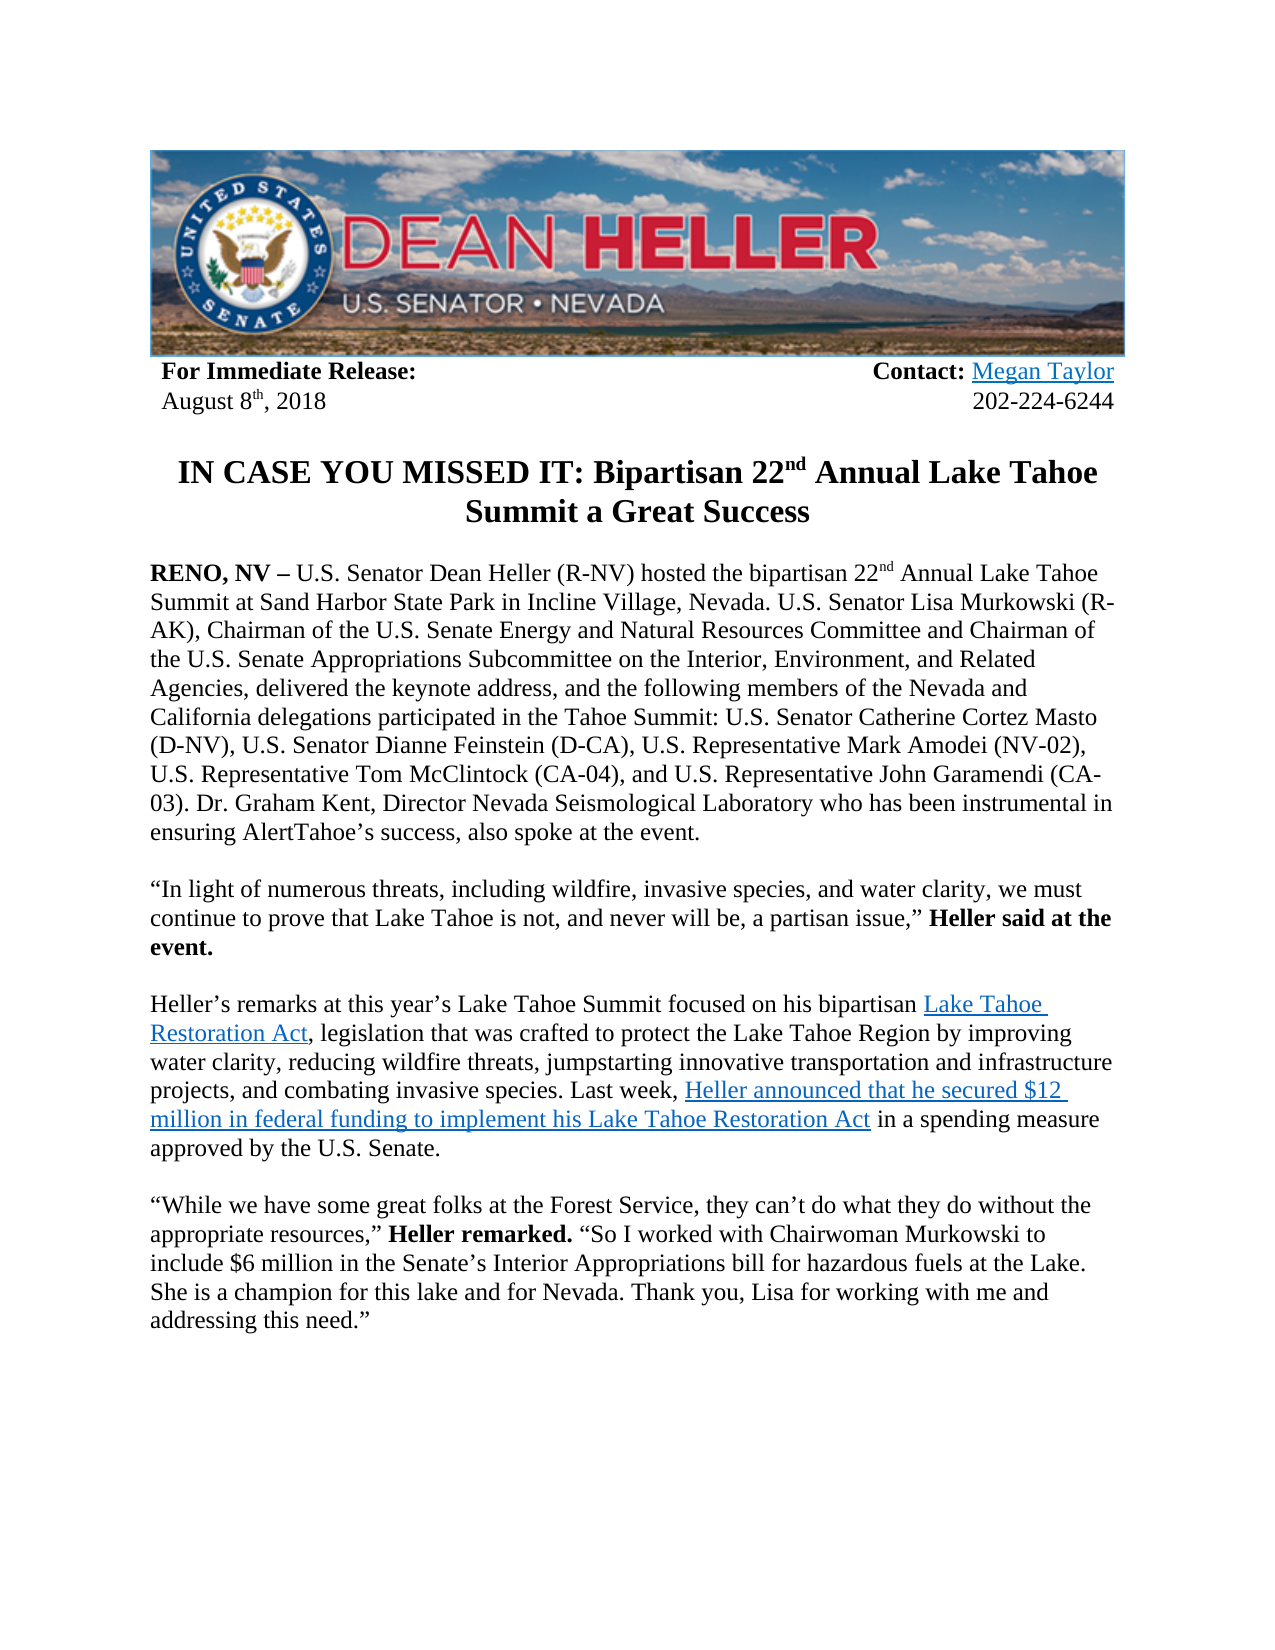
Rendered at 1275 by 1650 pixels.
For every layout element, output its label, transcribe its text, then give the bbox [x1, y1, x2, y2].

table_cell August 8th, 2018 [150, 386, 689, 424]
text RENO, NV – U.S. Senator Dean Heller (R-NV) hosted the bipartisan 22nd Annual Lake Tahoe Summit at Sand Harbor State Park in Incline Village, Nevada. U.S. Senator Lisa Murkowski (R-AK), Chairman of the U.S. Senate Energy and Natural Resources Committee and Chairman of the U.S. Senate Appropriations Subcommittee on the Interior, Environment, and Related Agencies, delivered the keynote address, and the following members of the Nevada and California delegations participated in the Tahoe Summit: U.S. Senator Catherine Cortez Masto (D-NV), U.S. Senator Dianne Feinstein (D-CA), U.S. Representative Mark Amodei (NV-02), U.S. Representative Tom McClintock (CA-04), and U.S. Representative John Garamendi (CA-03). Dr. Graham Kent, Director Nevada Seismological Laboratory who has been instrumental in ensuring AlertTahoe’s success, also spoke at the event. [150, 558, 1125, 845]
table_header Contact: Megan Taylor [690, 357, 1125, 386]
text IN CASE YOU MISSED IT: Bipartisan 22nd Annual Lake Tahoe Summit a Great Success [150, 452, 1125, 529]
picture [150, 150, 1125, 357]
table_header For Immediate Release: [150, 357, 689, 386]
table_cell 202-224-6244 [690, 386, 1125, 424]
list “In light of numerous threats, including wildfire, invasive species, and water clarity, we must continue to prove that Lake Tahoe is not, and never will be, a partisan issue,” Heller said at the event. [150, 874, 1125, 960]
text “While we have some great folks at the Forest Service, they can’t do what they do without the appropriate resources,” Heller remarked. “So I worked with Chairwoman Murkowski to include $6 million in the Senate’s Interior Appropriations bill for hazardous fuels at the Lake. She is a champion for this lake and for Nevada. Thank you, Lisa for working with me and addressing this need.” [150, 1190, 1125, 1334]
text Heller’s remarks at this year’s Lake Tahoe Summit focused on his bipartisan Lake Tahoe Restoration Act, legislation that was crafted to protect the Lake Tahoe Region by improving water clarity, reducing wildfire threats, jumpstarting innovative transportation and infrastructure projects, and combating invasive species. Last week, Heller announced that he secured $12 million in federal funding to implement his Lake Tahoe Restoration Act in a spending measure approved by the U.S. Senate. [150, 989, 1125, 1162]
